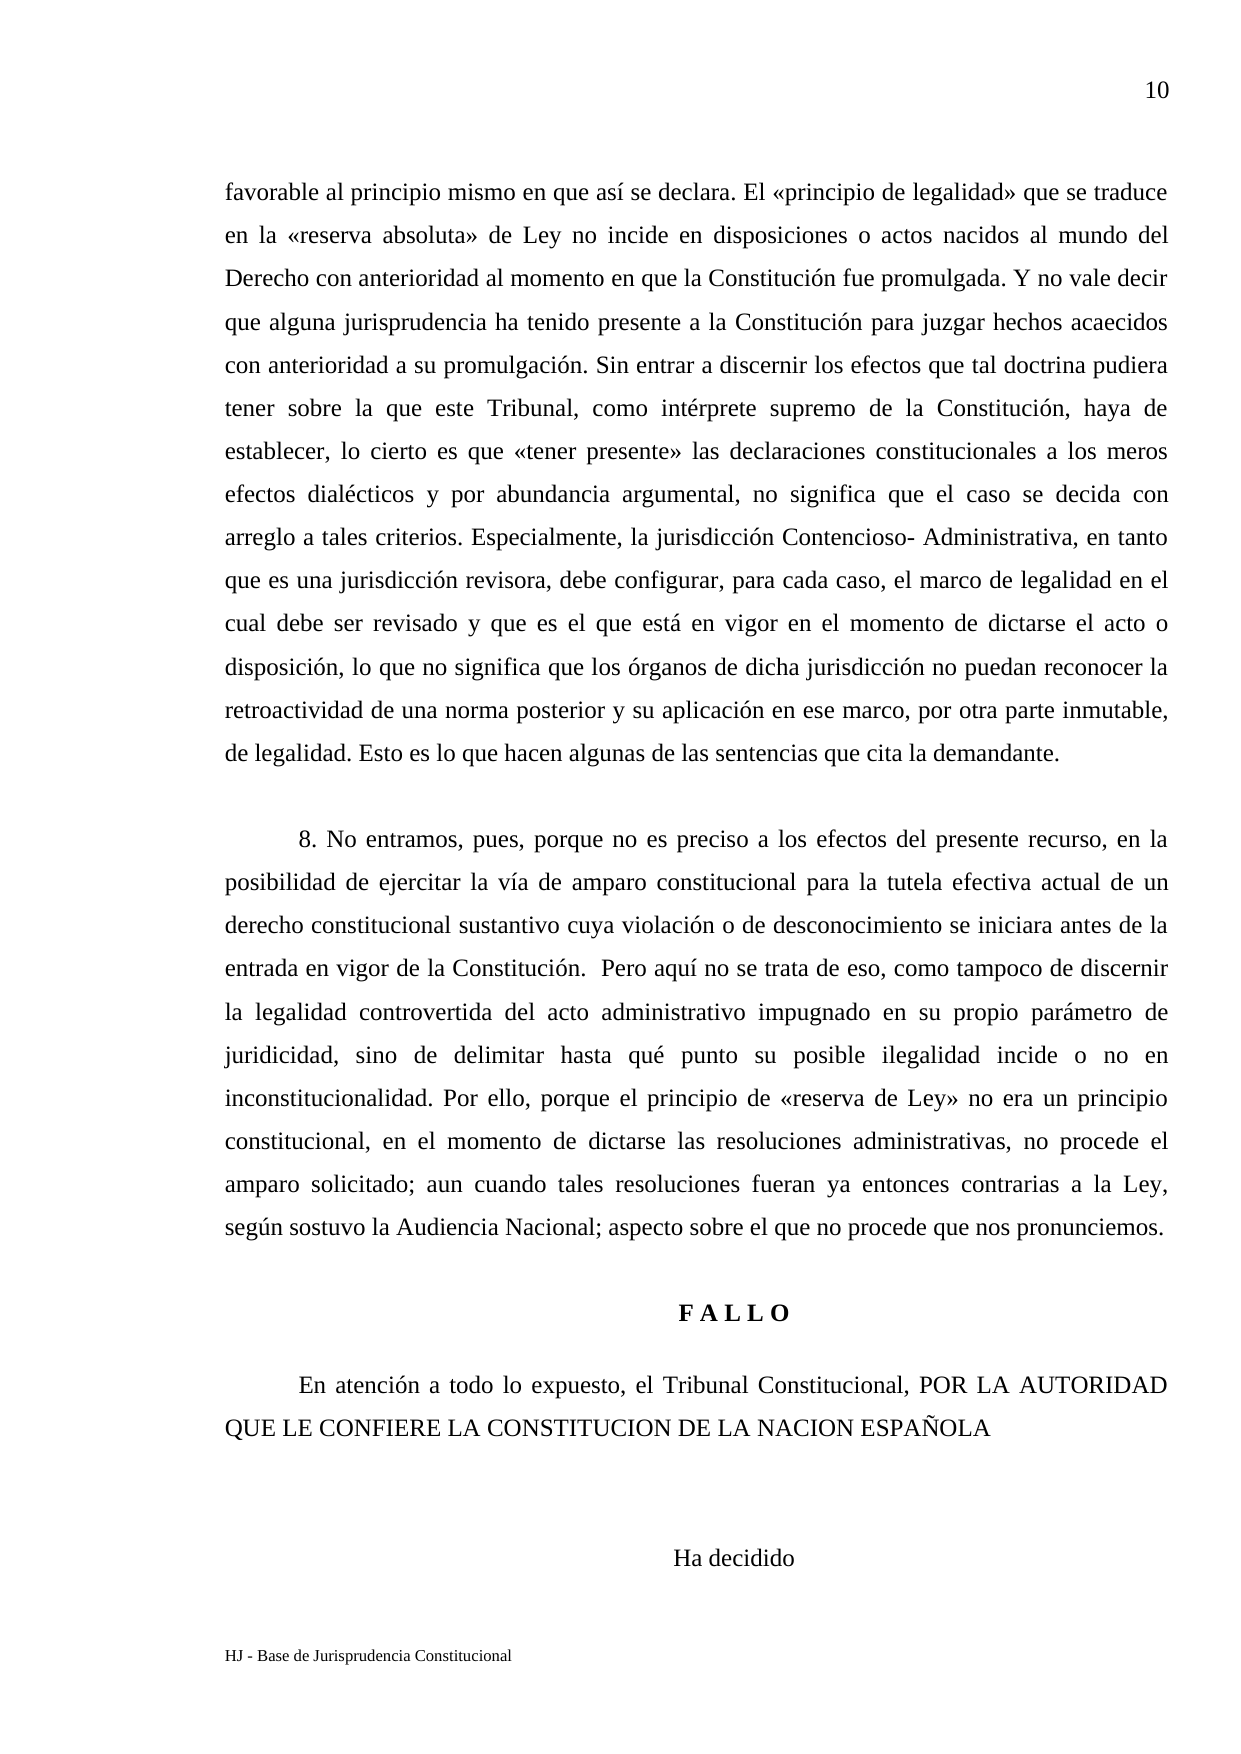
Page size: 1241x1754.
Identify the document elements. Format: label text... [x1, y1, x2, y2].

text 8. No entramos, pues, porque no es preciso a los efectos del presente recurso, en la posibilidad de ejercitar la vía de amparo constitucional para la tutela efectiva actual de un derecho constitucional sustantivo cuya violación o de desconocimiento se iniciara antes de la entrada en vigor de la Constitución. Pero aquí no se trata de eso, como tampoco de discernir la legalidad controvertida del acto administrativo impugnado en su propio parámetro de juridicidad, sino de delimitar hasta qué punto su posible ilegalidad incide o no en inconstitucionalidad. Por ello, porque el principio de «reserva de Ley» no era un principio constitucional, en el momento de dictarse las resoluciones administrativas, no procede el amparo solicitado; aun cuando tales resoluciones fueran ya entonces contrarias a la Ley, según sostuvo la Audiencia Nacional; aspecto sobre el que no procede que nos pronunciemos. [224, 824, 1169, 1241]
text En atención a todo lo expuesto, el Tribunal Constitucional, POR LA AUTORIDAD QUE LE CONFIERE LA CONSTITUCION DE LA NACION ESPAÑOLA [224, 1370, 1169, 1442]
text Ha decidido [224, 1543, 1169, 1572]
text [224, 177, 1169, 767]
subtitle F A L L O [224, 1298, 1169, 1327]
